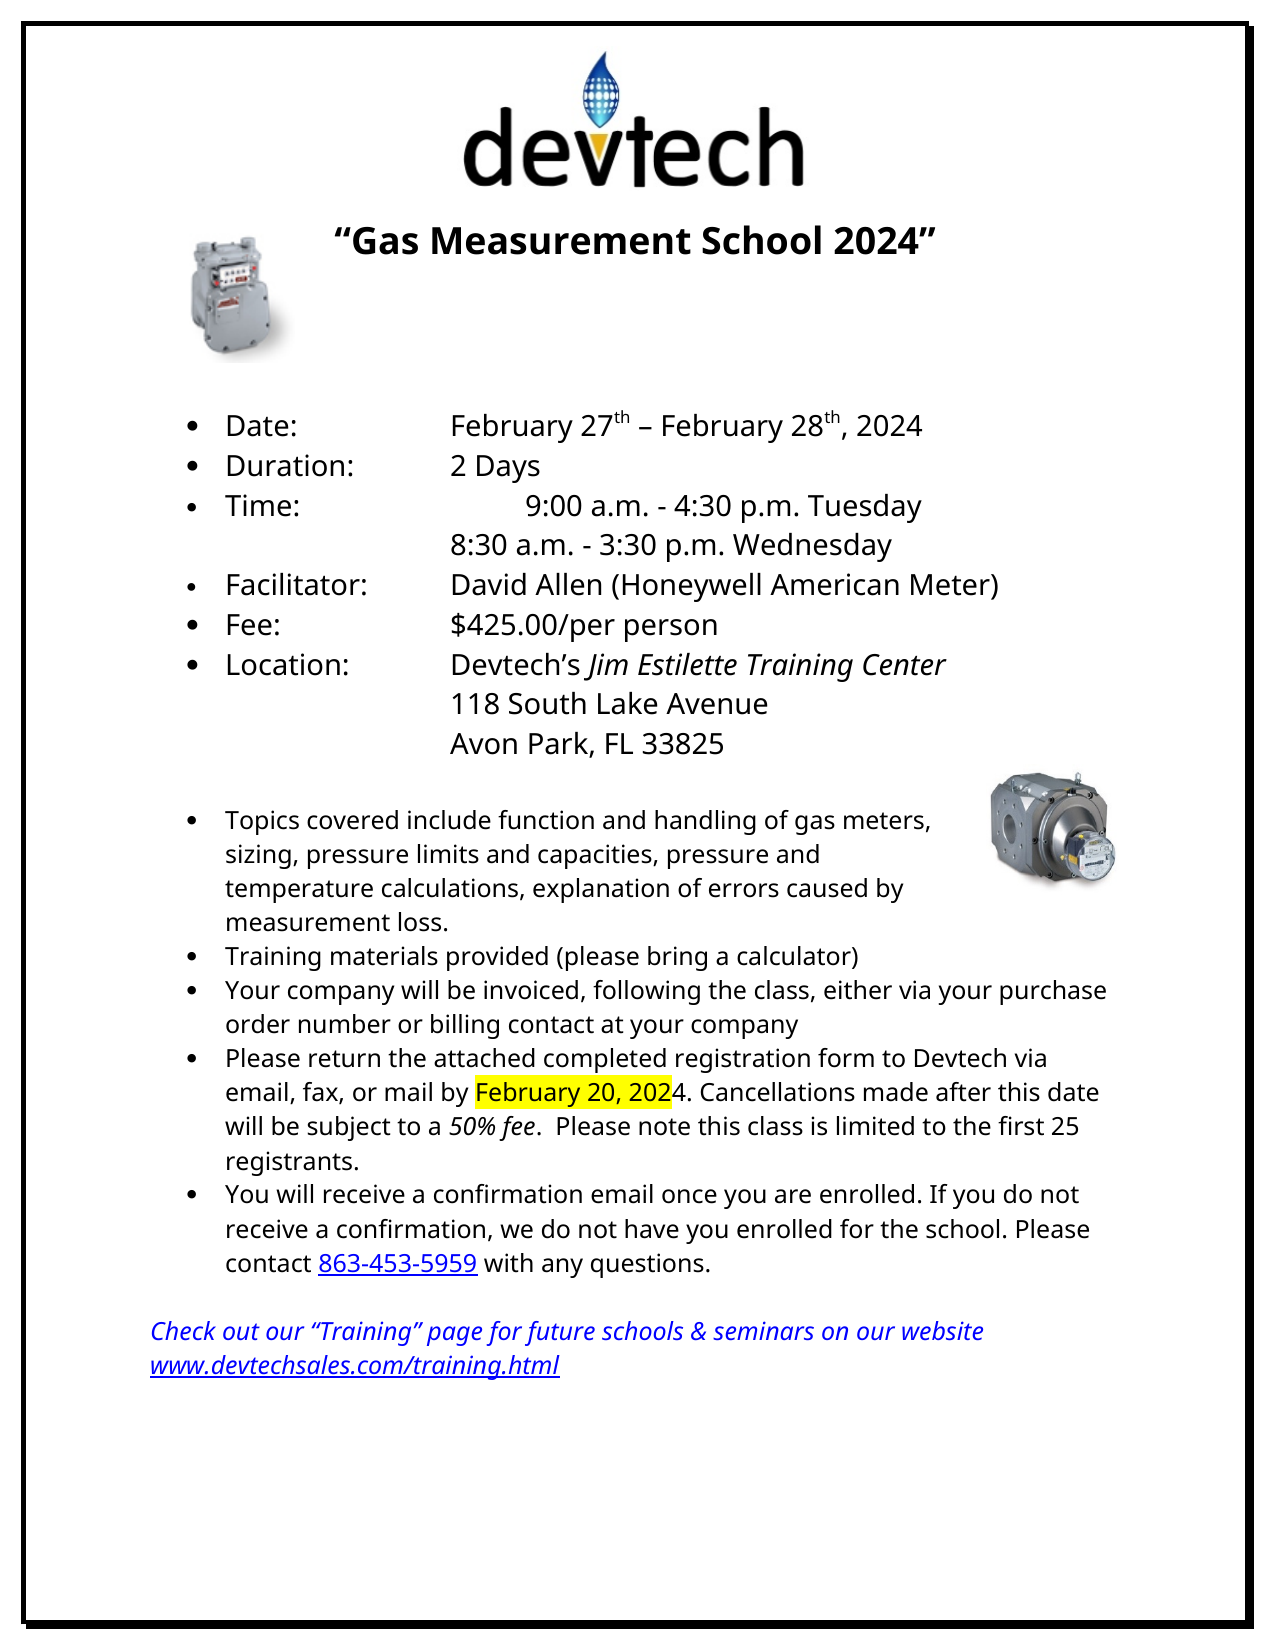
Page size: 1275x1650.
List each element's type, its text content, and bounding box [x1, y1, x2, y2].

text 118 South Lake Avenue [375, 683, 1120, 723]
list Please return the attached completed registration form to Devtech via email, fax, or mail by February 20, 2024. Cancellations made after this date will be subject to a 50% fee. Please note this class is limited to the first 25 registrants. [187, 1041, 1120, 1177]
list Duration: 2 Days [187, 445, 1120, 485]
text “Gas Measurement School 2024” [150, 215, 1120, 266]
list Location: Devtech’s Jim Estilette Training Center [187, 644, 1120, 683]
list You will receive a confirmation email once you are enrolled. If you do not receive a confirmation, we do not have you enrolled for the school. Please contact 863-453-5959 with any questions. [187, 1177, 1120, 1279]
text Avon Park, FL 33825 [375, 723, 1120, 763]
list Training materials provided (please bring a calculator) [187, 939, 1120, 973]
picture [165, 266, 296, 363]
list Topics covered include function and handling of gas meters, sizing, pressure limits and capacities, pressure and temperature calculations, explanation of errors caused by measurement loss. [187, 802, 1120, 939]
text www.devtechsales.com/training.html [150, 1347, 1120, 1382]
list Date: February 27th – February 28th, 2024 [187, 406, 1120, 445]
text Check out our “Training” page for future schools & seminars on our website [150, 1313, 1120, 1347]
list Your company will be invoiced, following the class, either via your purchase order number or billing contact at your company [187, 973, 1120, 1041]
picture [984, 764, 1119, 902]
list Fee: $425.00/per person [187, 604, 1120, 644]
text 8:30 a.m. - 3:30 p.m. Wednesday [450, 525, 1120, 564]
list Facilitator: David Allen (Honeywell American Meter) [187, 564, 1120, 604]
list Time: 9:00 a.m. - 4:30 p.m. Tuesday [187, 485, 1120, 525]
picture [457, 46, 814, 191]
